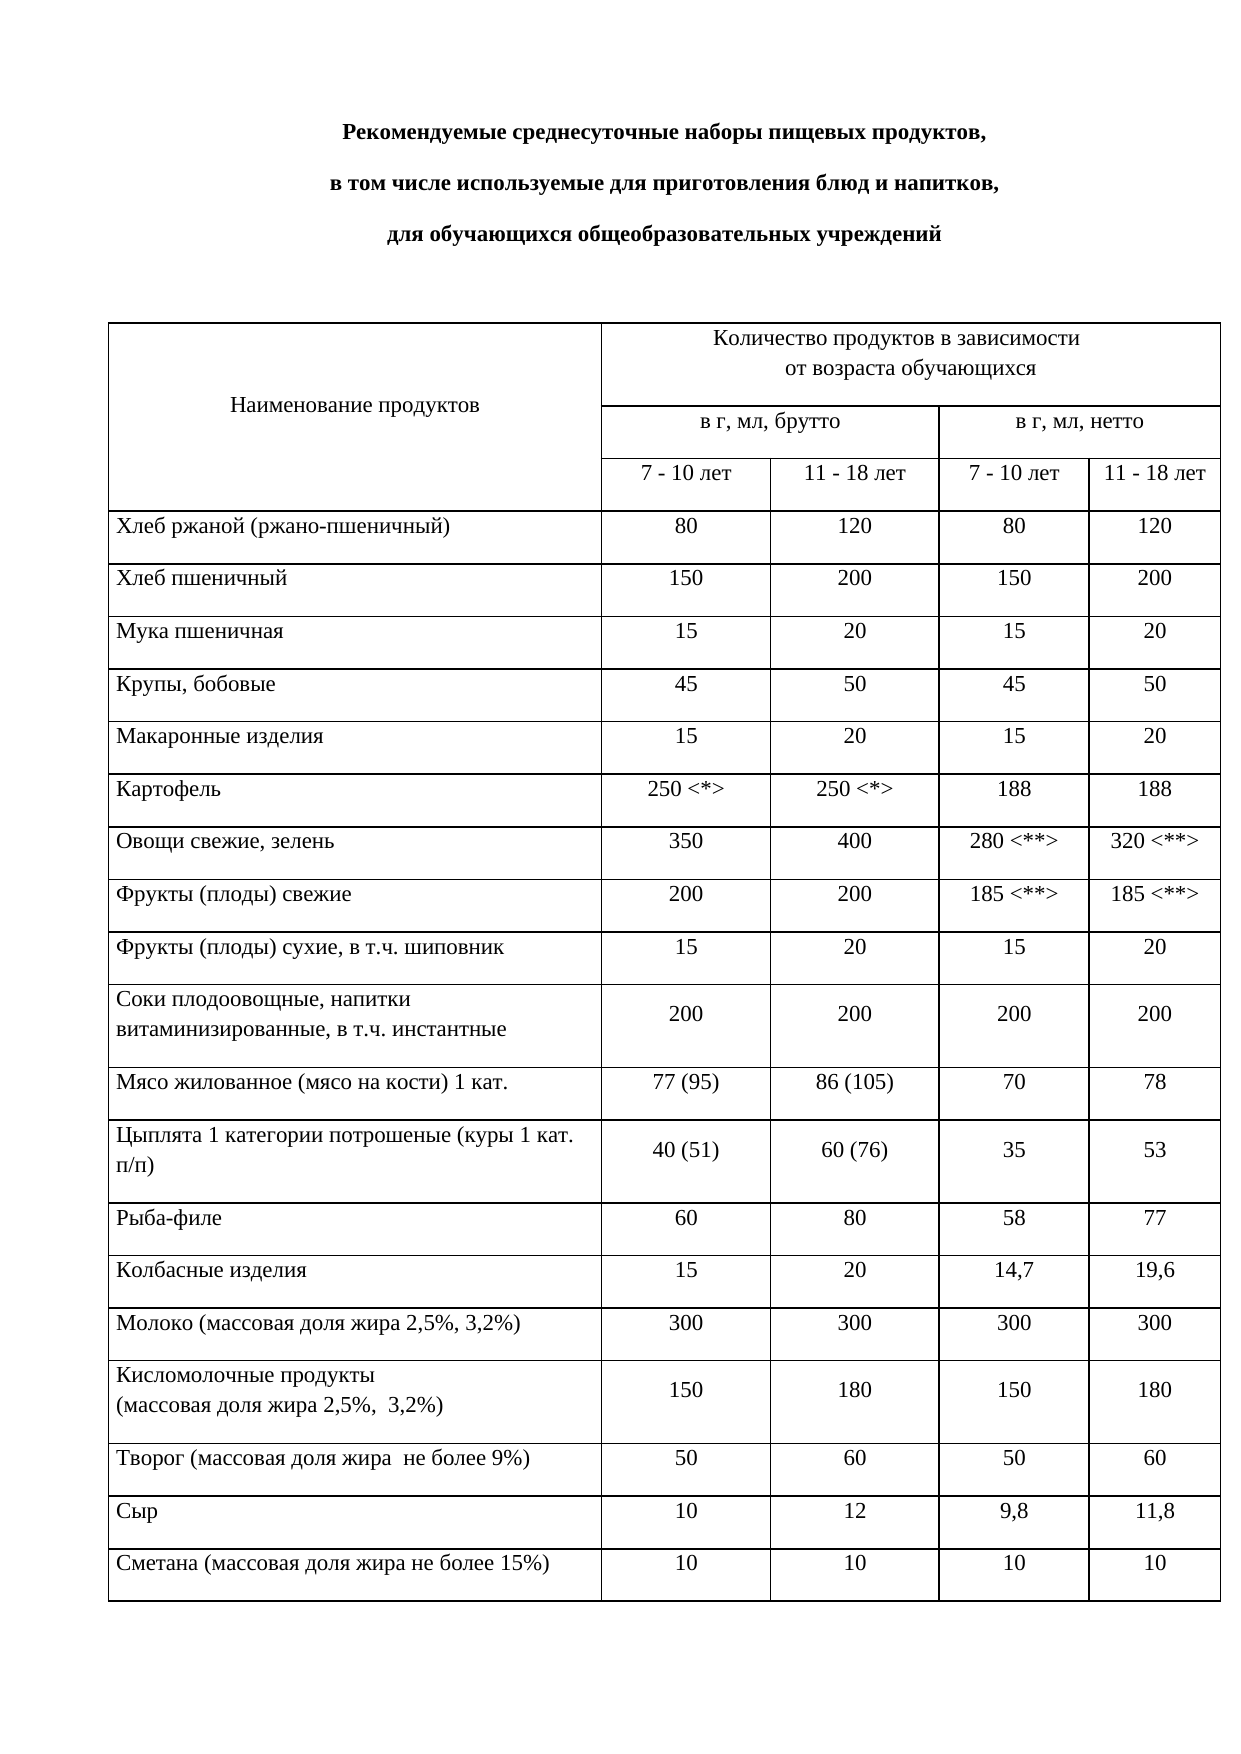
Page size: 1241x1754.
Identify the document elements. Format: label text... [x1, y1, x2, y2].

table_cell Рыба-филе [109, 1204, 601, 1254]
table_cell 77 (95) [602, 1068, 770, 1119]
table_cell 86 (105) [771, 1068, 938, 1119]
table_cell Творог (массовая доля жира не более 9%) [109, 1444, 601, 1495]
table_cell 150 [940, 565, 1088, 616]
table_cell 180 [771, 1361, 938, 1443]
table_cell Молоко (массовая доля жира 2,5%, 3,2%) [109, 1309, 601, 1360]
table_cell 180 [1090, 1361, 1220, 1443]
table_cell 58 [940, 1204, 1088, 1254]
table_cell Колбасные изделия [109, 1256, 601, 1307]
table_cell 200 [940, 985, 1088, 1067]
text Рекомендуемые среднесуточные наборы пищевых продуктов, [177, 118, 1152, 144]
table_cell 20 [1090, 933, 1220, 984]
table_cell 53 [1090, 1121, 1220, 1202]
table_cell 10 [771, 1550, 938, 1600]
table_cell Крупы, бобовые [109, 670, 601, 721]
table_cell 250 <*> [771, 775, 938, 826]
table_cell Сыр [109, 1497, 601, 1548]
table_cell Мука пшеничная [109, 617, 601, 668]
table_cell Цыплята 1 категории потрошеные (куры 1 кат. п/п) [109, 1121, 601, 1202]
table_cell 280 <**> [940, 828, 1088, 878]
table_cell 185 <**> [940, 880, 1088, 931]
table_cell Хлеб пшеничный [109, 565, 601, 616]
table_cell 320 <**> [1090, 828, 1220, 878]
table_cell 45 [602, 670, 770, 721]
table_cell 20 [771, 1256, 938, 1307]
table_cell Макаронные изделия [109, 722, 601, 773]
text в том числе используемые для приготовления блюд и напитков, [177, 169, 1152, 196]
table_cell 14,7 [940, 1256, 1088, 1307]
table_cell Кисломолочные продукты (массовая доля жира 2,5%, 3,2%) [109, 1361, 601, 1443]
table_cell 50 [940, 1444, 1088, 1495]
table_cell 400 [771, 828, 938, 878]
table_cell 185 <**> [1090, 880, 1220, 931]
table_cell 10 [602, 1497, 770, 1548]
table_cell 15 [940, 617, 1088, 668]
table_header Количество продуктов в зависимости от возраста обучающихся [602, 324, 1220, 405]
table_cell 80 [940, 512, 1088, 563]
table_cell 20 [1090, 617, 1220, 668]
text для обучающихся общеобразовательных учреждений [177, 220, 1152, 247]
table_cell Картофель [109, 775, 601, 826]
table_cell в г, мл, брутто [602, 407, 938, 458]
table_cell 15 [602, 933, 770, 984]
table_cell 20 [771, 722, 938, 773]
table_cell 150 [602, 565, 770, 616]
table_cell 20 [771, 933, 938, 984]
table_cell 150 [602, 1361, 770, 1443]
table_cell 50 [602, 1444, 770, 1495]
table_cell 11 - 18 лет [771, 459, 938, 510]
table_cell 15 [602, 1256, 770, 1307]
table_cell 60 [1090, 1444, 1220, 1495]
table_header Наименование продуктов [109, 324, 601, 510]
table_cell 120 [771, 512, 938, 563]
table_cell Хлеб ржаной (ржано-пшеничный) [109, 512, 601, 563]
table_cell 200 [602, 880, 770, 931]
table_cell 60 [602, 1204, 770, 1254]
table_cell 188 [1090, 775, 1220, 826]
table_cell 11,8 [1090, 1497, 1220, 1548]
table_cell 70 [940, 1068, 1088, 1119]
table_cell 350 [602, 828, 770, 878]
table_cell Соки плодоовощные, напитки витаминизированные, в т.ч. инстантные [109, 985, 601, 1067]
table_cell 200 [771, 880, 938, 931]
table_cell 40 (51) [602, 1121, 770, 1202]
table_cell 300 [602, 1309, 770, 1360]
table_cell 300 [771, 1309, 938, 1360]
table_cell 7 - 10 лет [940, 459, 1088, 510]
table_cell 11 - 18 лет [1090, 459, 1220, 510]
table_cell 200 [771, 565, 938, 616]
table_cell 7 - 10 лет [602, 459, 770, 510]
table_cell 15 [940, 722, 1088, 773]
table_cell 10 [940, 1550, 1088, 1600]
table_cell 60 (76) [771, 1121, 938, 1202]
table_cell 150 [940, 1361, 1088, 1443]
table_cell 80 [602, 512, 770, 563]
table_cell 12 [771, 1497, 938, 1548]
table_cell 15 [602, 722, 770, 773]
table_cell 20 [771, 617, 938, 668]
table_cell 200 [1090, 985, 1220, 1067]
table_cell Овощи свежие, зелень [109, 828, 601, 878]
table_cell 50 [1090, 670, 1220, 721]
table_cell 250 <*> [602, 775, 770, 826]
table_cell 200 [771, 985, 938, 1067]
table_cell 300 [940, 1309, 1088, 1360]
table_cell Фрукты (плоды) сухие, в т.ч. шиповник [109, 933, 601, 984]
table_cell Сметана (массовая доля жира не более 15%) [109, 1550, 601, 1600]
table_cell 77 [1090, 1204, 1220, 1254]
table_cell 200 [602, 985, 770, 1067]
table_cell 15 [602, 617, 770, 668]
table_cell 15 [940, 933, 1088, 984]
table_cell 50 [771, 670, 938, 721]
table_cell 200 [1090, 565, 1220, 616]
table_cell 20 [1090, 722, 1220, 773]
table_cell 10 [1090, 1550, 1220, 1600]
table_cell 19,6 [1090, 1256, 1220, 1307]
table_cell 35 [940, 1121, 1088, 1202]
table_cell Мясо жилованное (мясо на кости) 1 кат. [109, 1068, 601, 1119]
table_cell в г, мл, нетто [940, 407, 1220, 458]
table_cell 10 [602, 1550, 770, 1600]
table_cell 120 [1090, 512, 1220, 563]
table_cell Фрукты (плоды) свежие [109, 880, 601, 931]
table_cell 300 [1090, 1309, 1220, 1360]
table_cell 80 [771, 1204, 938, 1254]
table_cell 45 [940, 670, 1088, 721]
table_cell 60 [771, 1444, 938, 1495]
table_cell 188 [940, 775, 1088, 826]
table_cell 9,8 [940, 1497, 1088, 1548]
table_cell 78 [1090, 1068, 1220, 1119]
